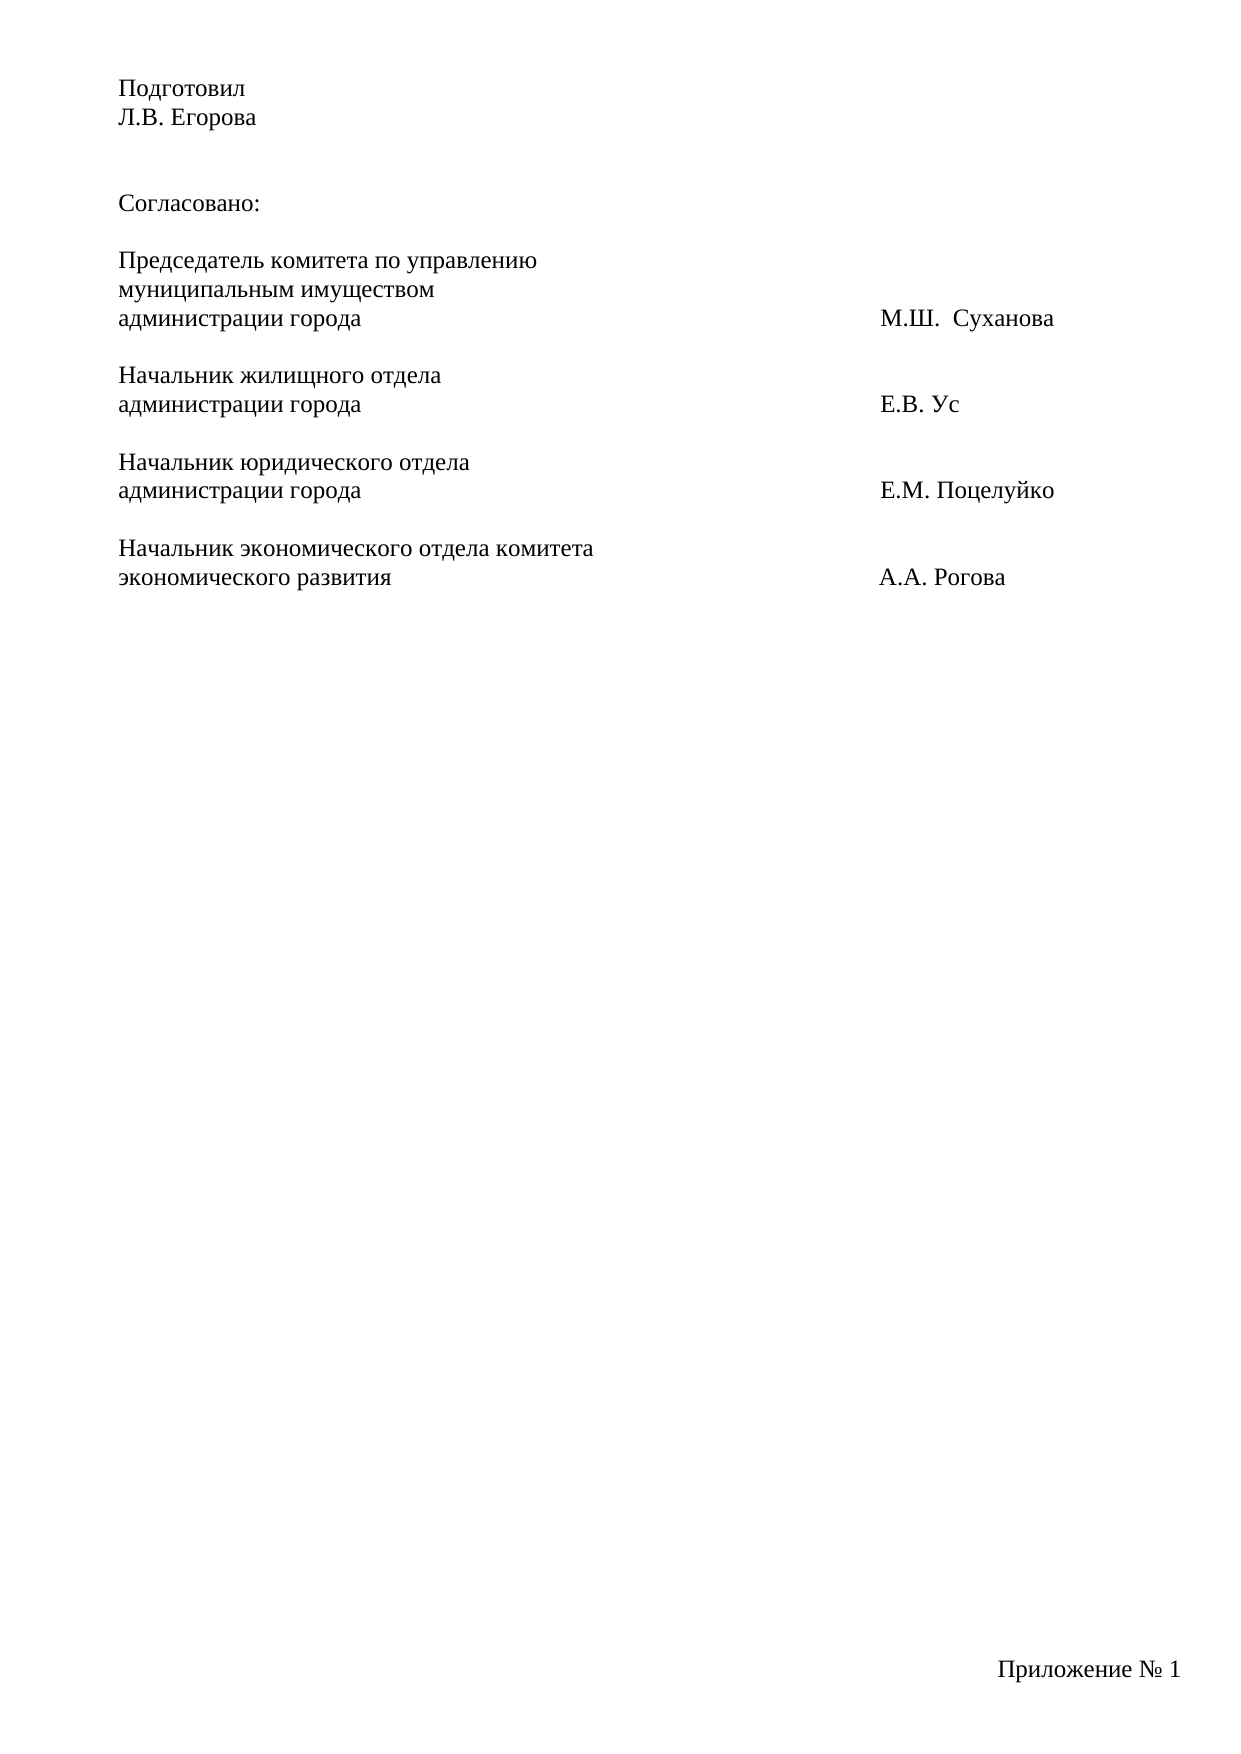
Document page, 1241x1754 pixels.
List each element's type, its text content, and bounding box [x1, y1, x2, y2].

text администрации города Е.В. Ус [118, 389, 1181, 418]
text Л.В. Егорова [118, 102, 1181, 131]
text Начальник экономического отдела комитета [118, 533, 1181, 562]
text Начальник жилищного отдела [118, 361, 1181, 389]
text Приложение № 1 [118, 1654, 1181, 1683]
text Подготовил [118, 73, 1181, 102]
text Согласовано: [118, 188, 1181, 217]
text муниципальным имуществом [118, 274, 1181, 303]
text администрации города Е.М. Поцелуйко [118, 476, 1181, 504]
text Председатель комитета по управлению [118, 246, 1181, 274]
text экономического развития А.А. Рогова [118, 562, 1181, 591]
text Начальник юридического отдела [118, 447, 1181, 476]
text администрации города М.Ш. Суханова [118, 303, 1181, 332]
